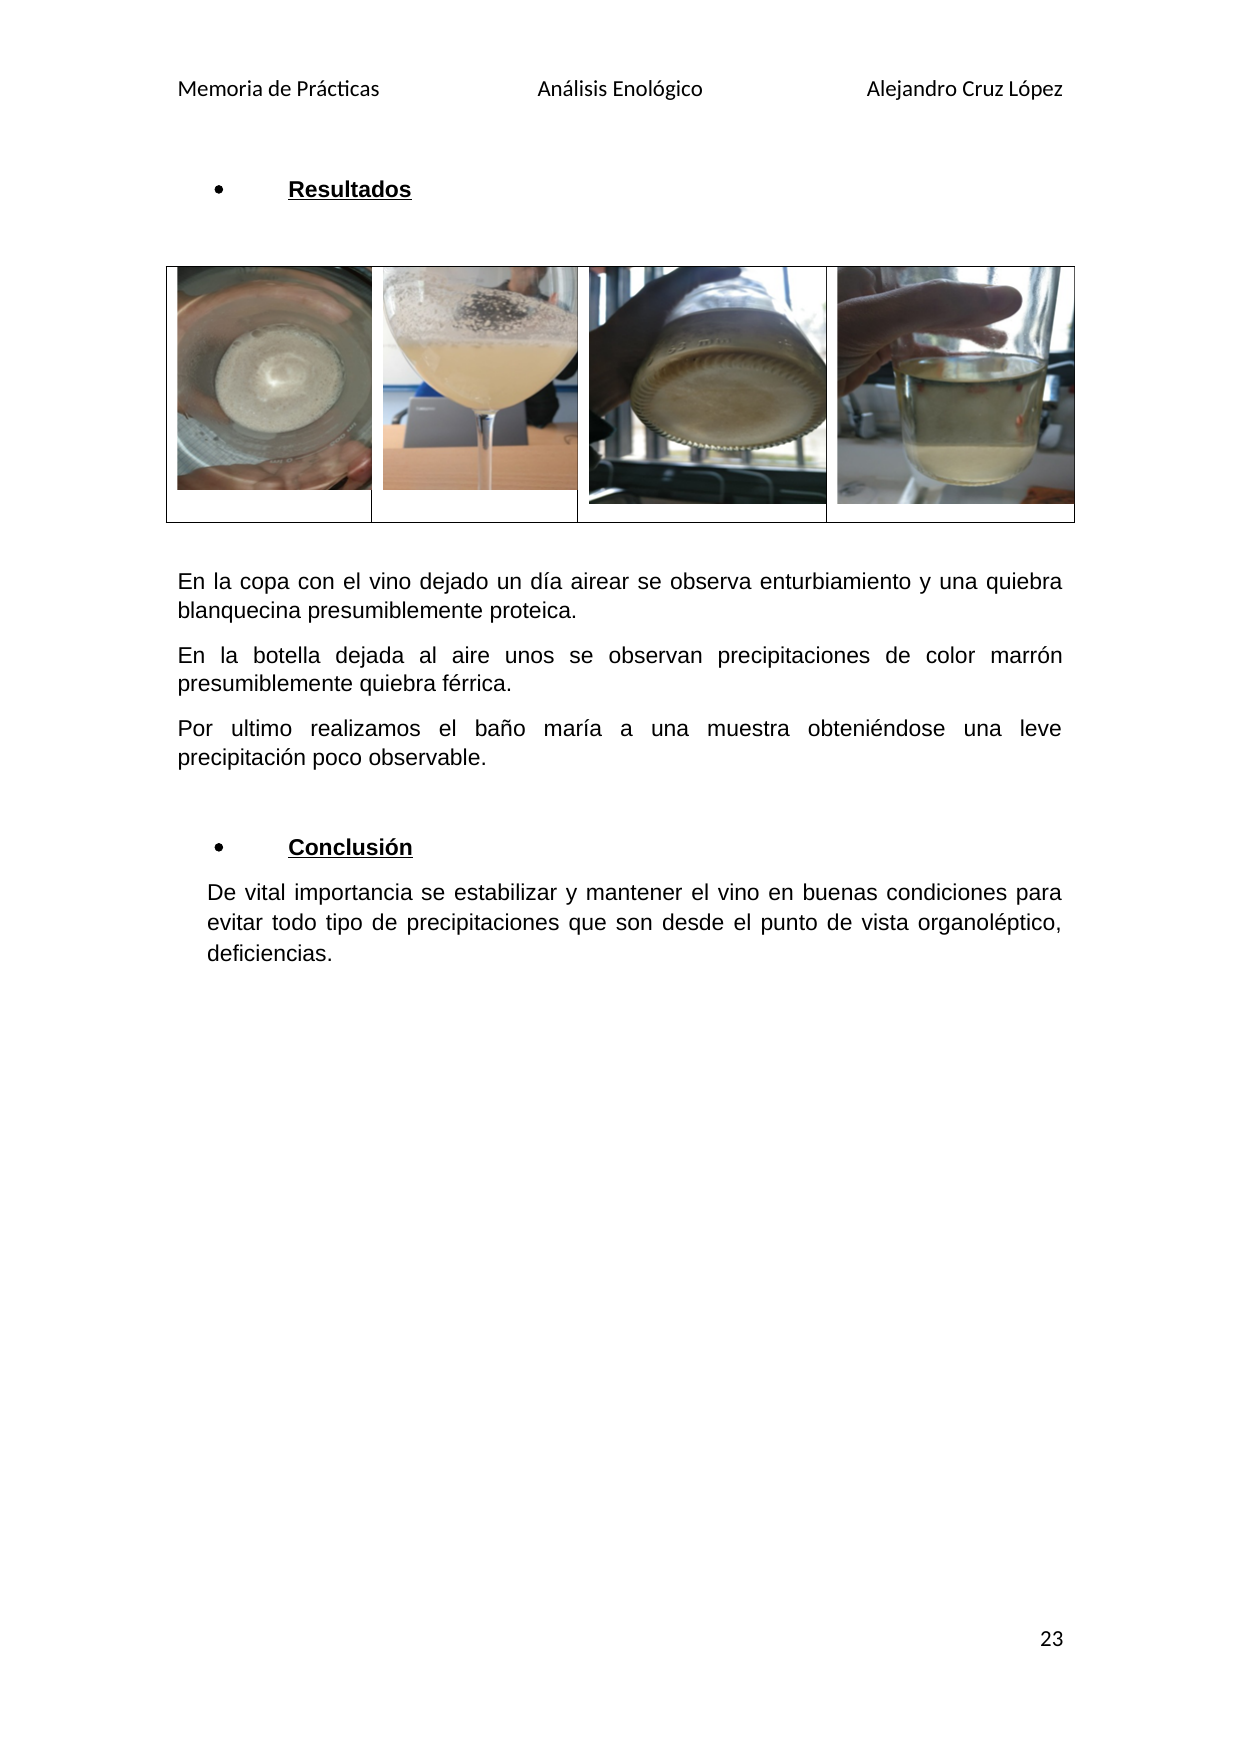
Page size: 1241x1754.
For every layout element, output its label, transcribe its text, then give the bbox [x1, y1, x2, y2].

picture [589, 267, 827, 504]
text Por ultimo realizamos el baño maría a una muestra obteniéndose una leve precipitación poco observable. [177, 715, 1063, 770]
text De vital importancia se estabilizar y mantener el vino en buenas condiciones para evitar todo tipo de precipitaciones que son desde el punto de vista organoléptico, deficiencias. [207, 879, 1063, 966]
text En la botella dejada al aire unos se observan precipitaciones de color marrón presumiblemente quiebra férrica. [177, 642, 1063, 697]
table_header [372, 267, 577, 522]
table_header [167, 267, 371, 522]
picture [383, 267, 578, 490]
picture [837, 267, 1075, 504]
list Resultados [215, 176, 1063, 202]
list Conclusión [215, 834, 1063, 860]
picture [177, 267, 372, 490]
text En la copa con el vino dejado un día airear se observa enturbiamiento y una quiebra blanquecina presumiblemente proteica. [177, 568, 1063, 623]
table_header [827, 267, 1074, 522]
table_header [578, 267, 826, 522]
